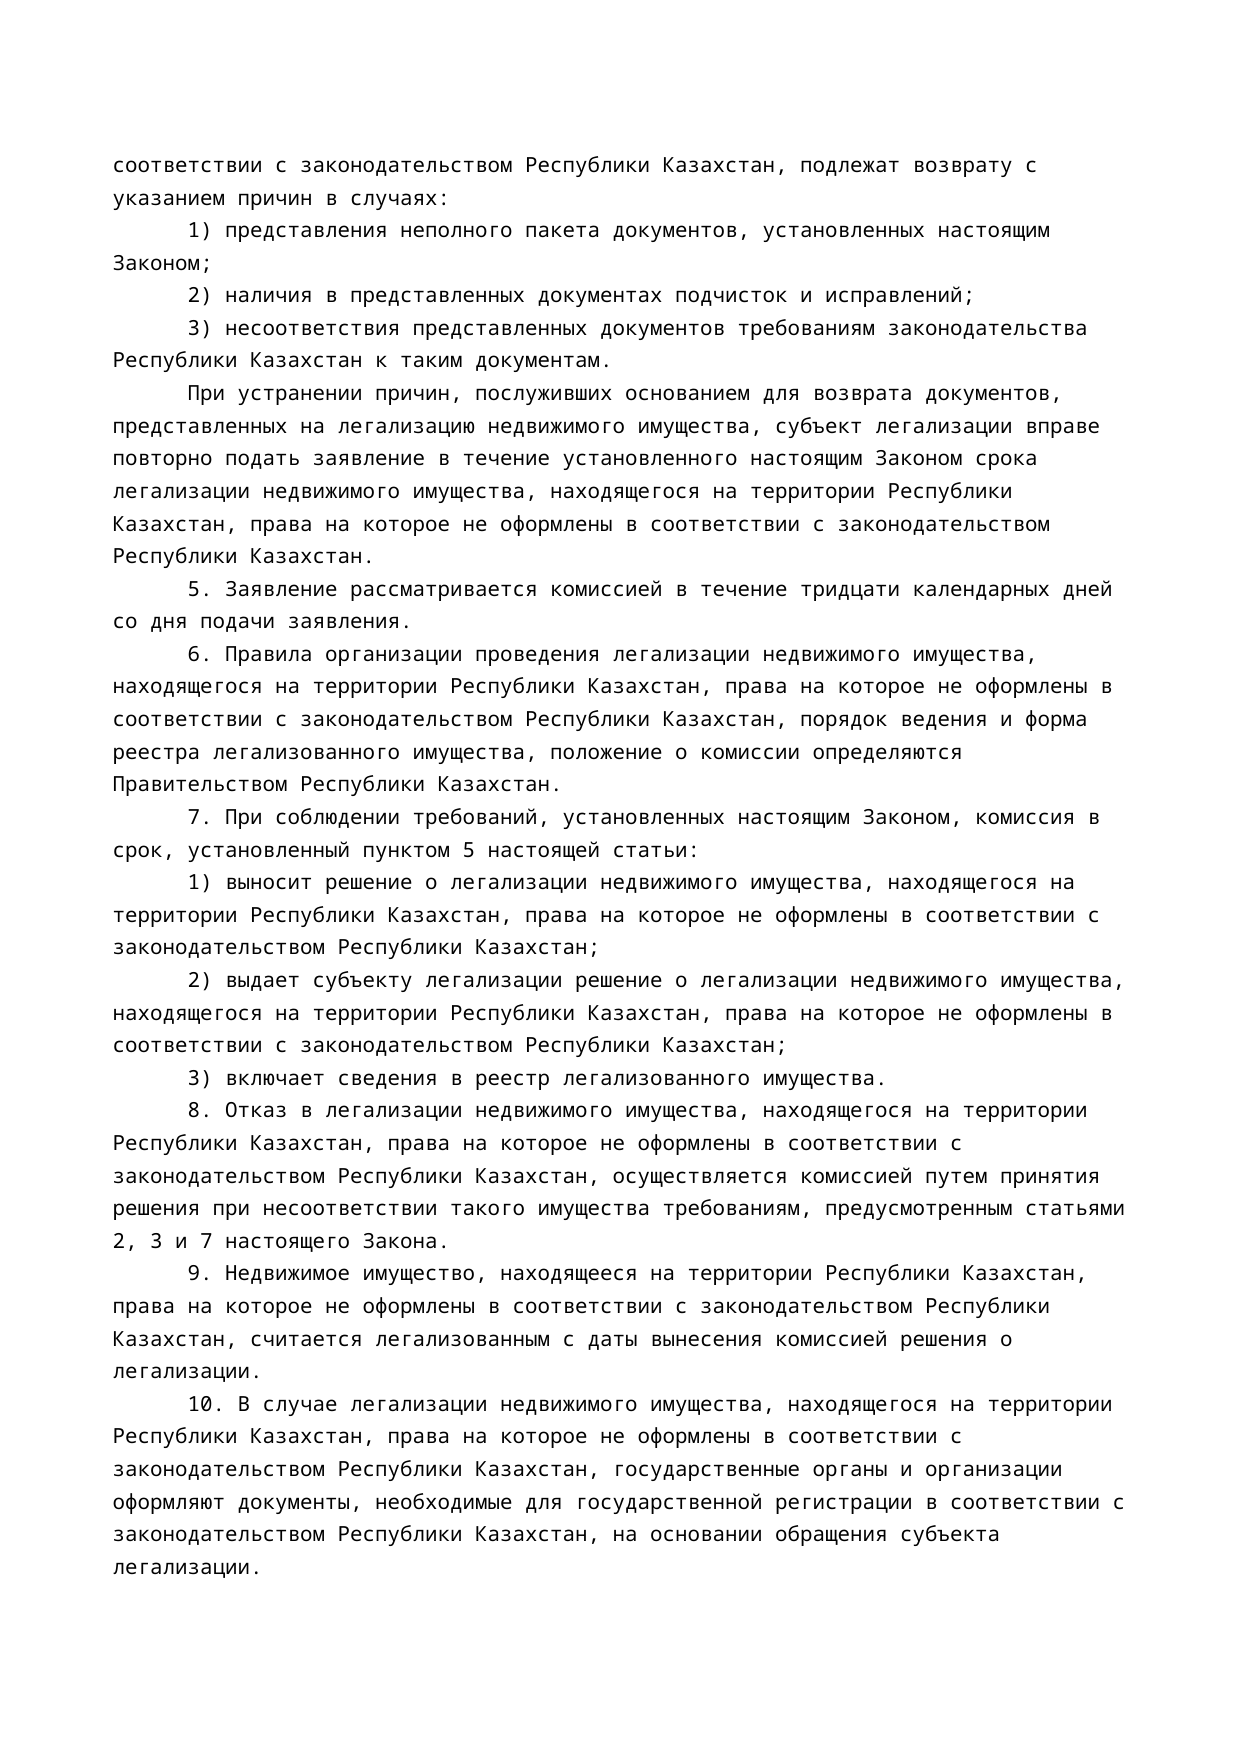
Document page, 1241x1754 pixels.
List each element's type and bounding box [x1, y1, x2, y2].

text [112, 150, 1128, 1580]
